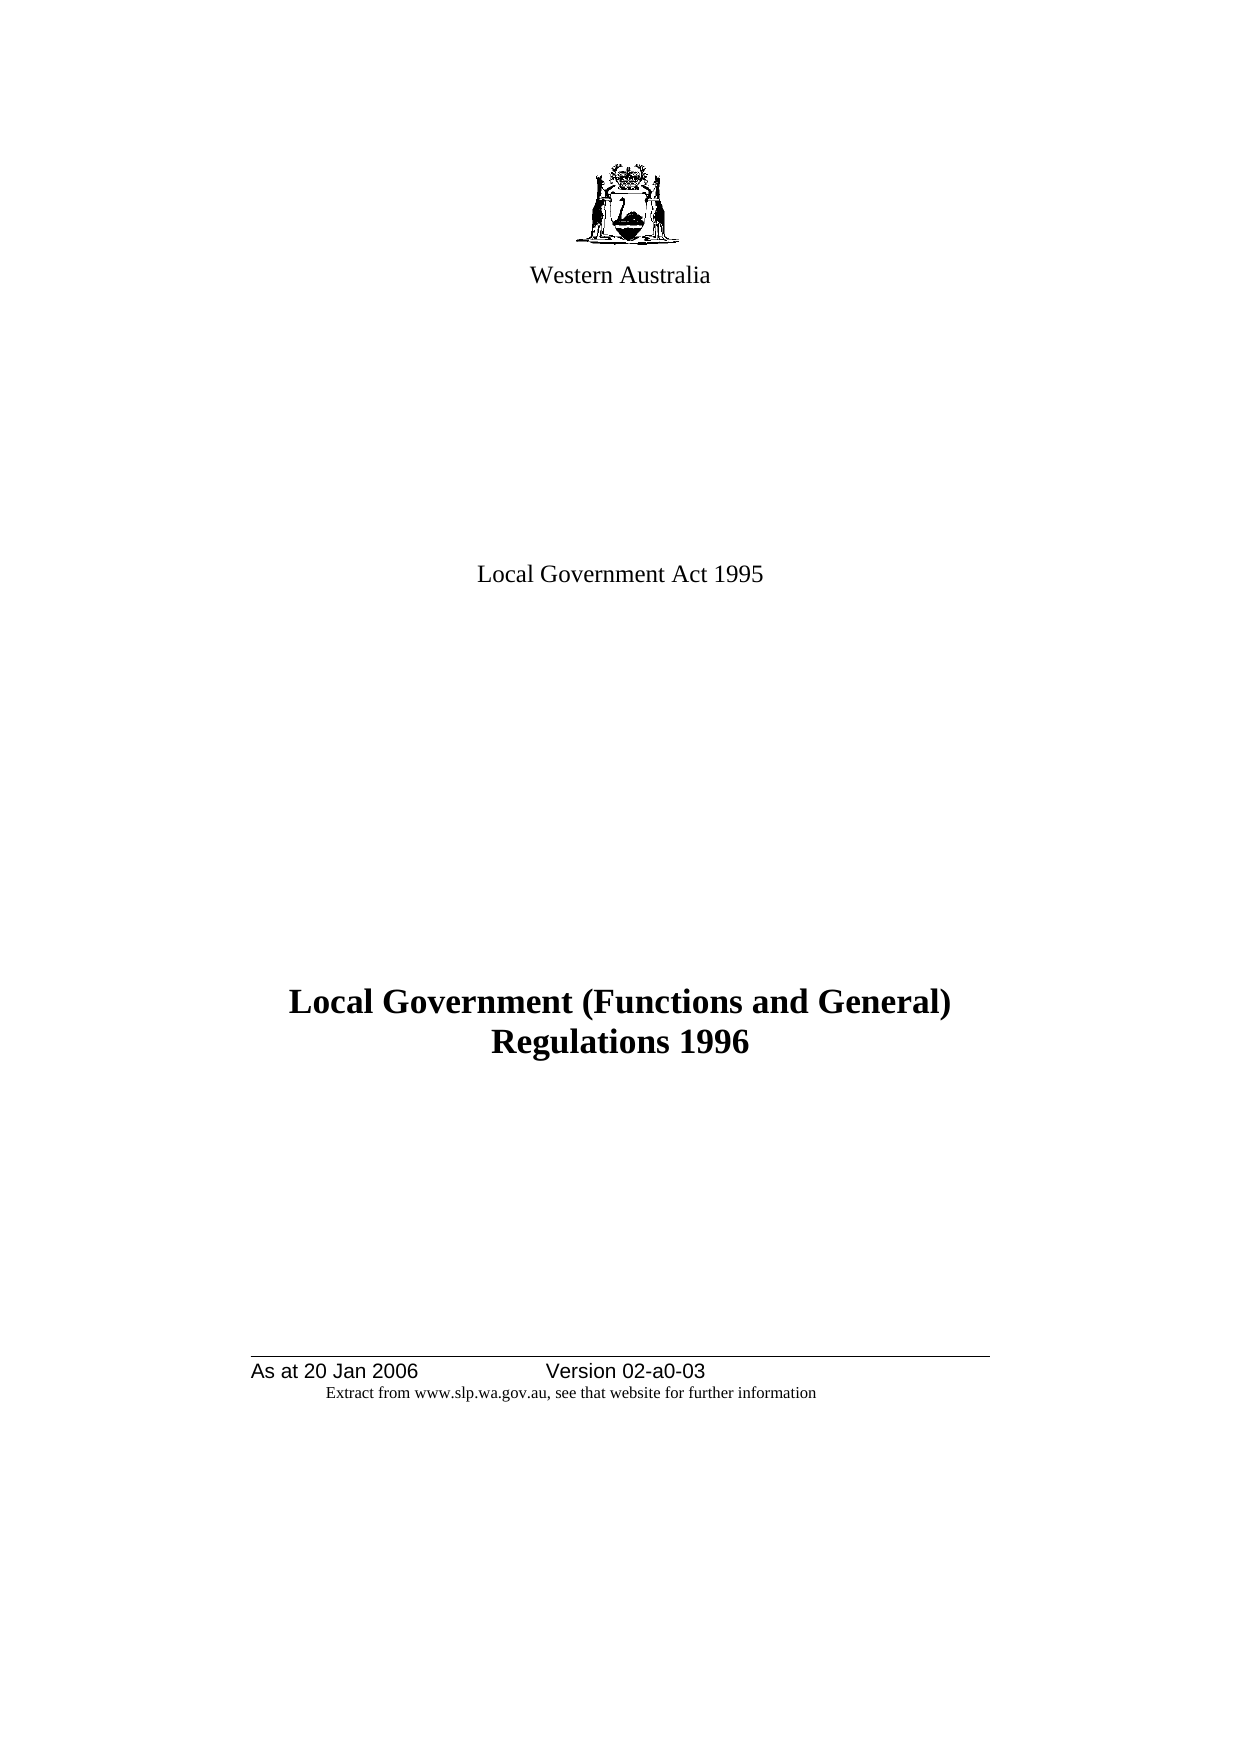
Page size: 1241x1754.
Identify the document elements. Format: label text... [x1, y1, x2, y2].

text Local Government (Functions and General) Regulations 1996 [251, 980, 990, 1062]
text Local Government Act 1995 [251, 559, 990, 588]
picture [575, 162, 679, 246]
text Western Australia [251, 260, 990, 289]
